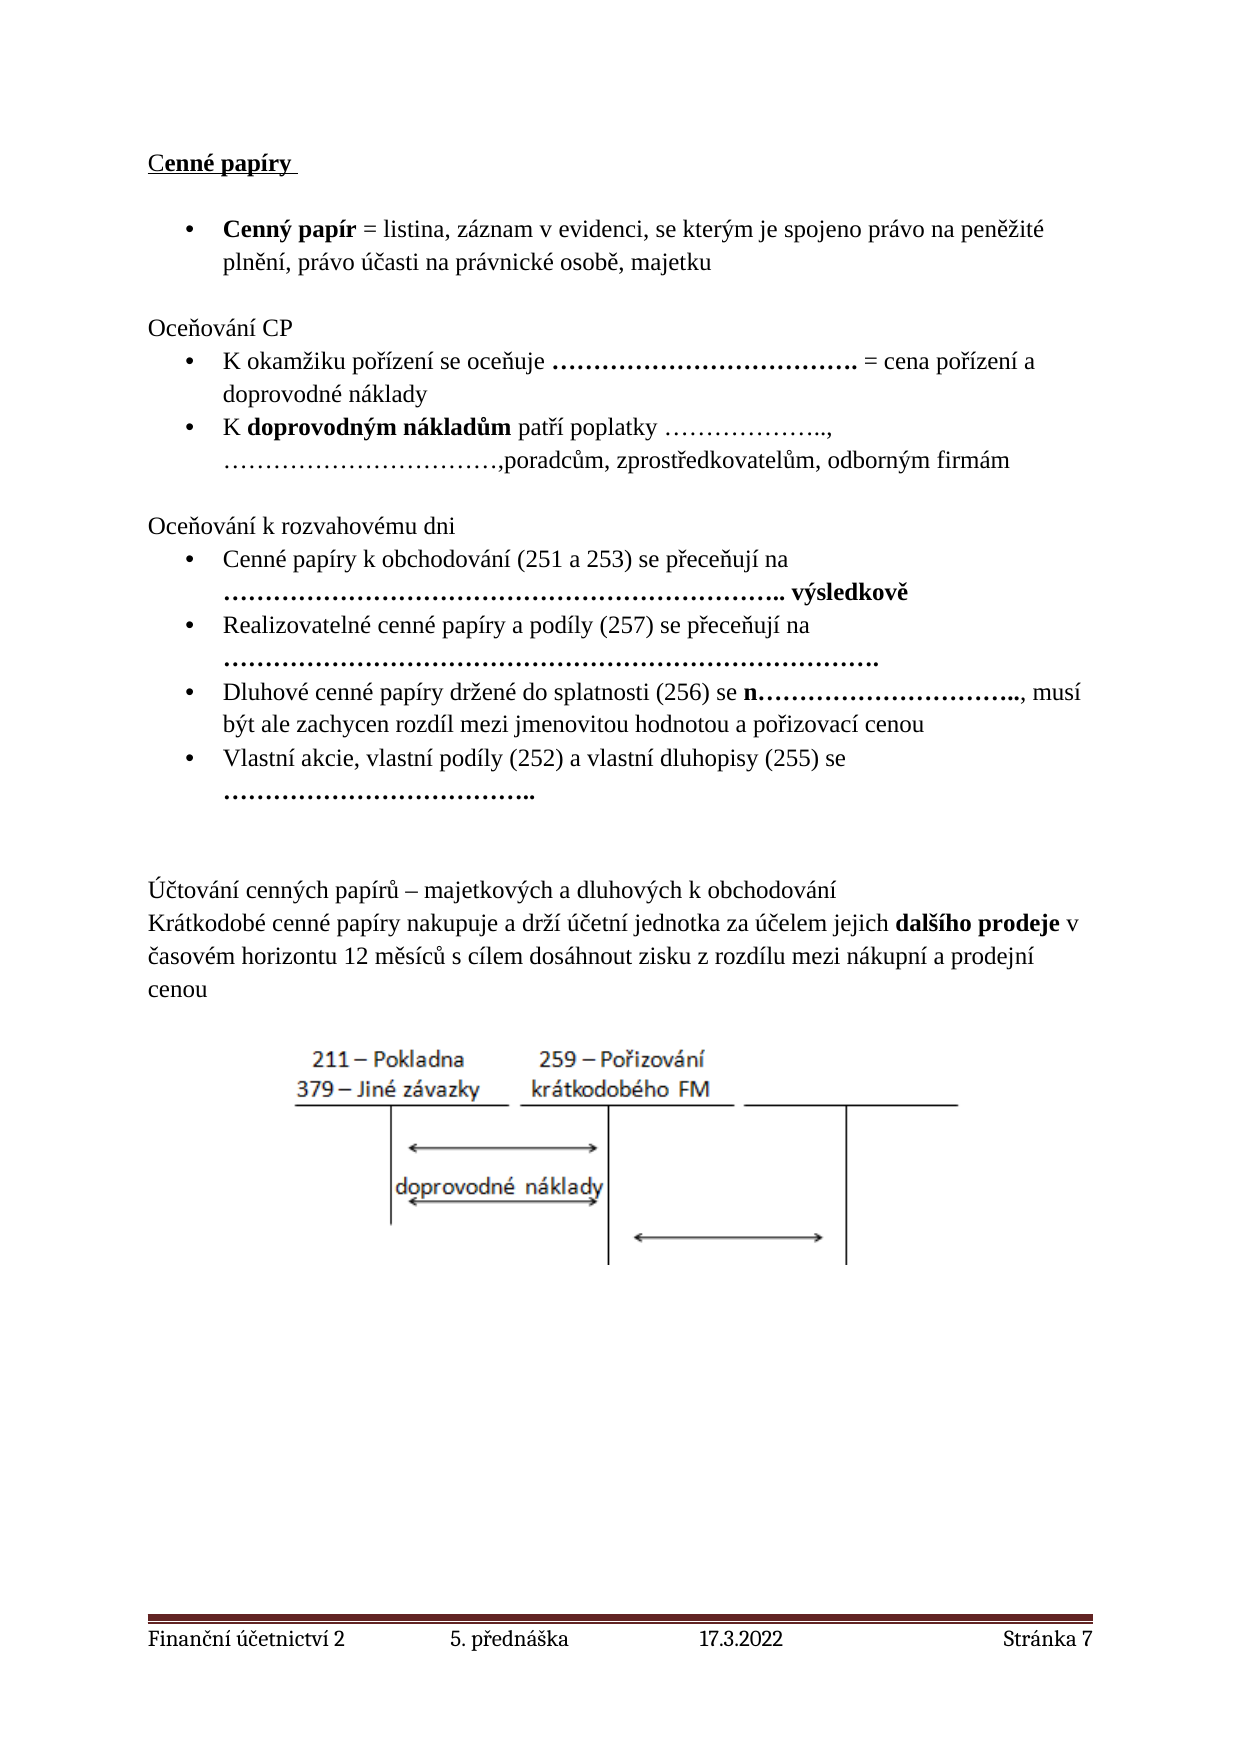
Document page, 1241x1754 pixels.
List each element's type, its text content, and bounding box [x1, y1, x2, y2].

text Účtování cenných papírů – majetkových a dluhových k obchodování [148, 875, 1093, 903]
picture [245, 1040, 995, 1265]
list Dluhové cenné papíry držené do splatnosti (256) se n………………………….., musí být ale zachycen rozdíl mezi jmenovitou hodnotou a pořizovací cenou [185, 676, 1093, 738]
list Vlastní akcie, vlastní podíly (252) a vlastní dluhopisy (255) se ……………………………….. [185, 743, 1093, 804]
list K doprovodným nákladům patří poplatky ……………….., ……………………………,poradcům, zprostředkovatelům, odborným firmám [185, 412, 1093, 474]
list K okamžiku pořízení se oceňuje ………………………………. = cena pořízení a doprovodné náklady [185, 346, 1093, 408]
text Oceňování k rozvahovému dni [148, 511, 1093, 540]
text Krátkodobé cenné papíry nakupuje a drží účetní jednotka za účelem jejich dalšího prodeje v časovém horizontu 12 měsíců s cílem dosáhnout zisku z rozdílu mezi nákupní a prodejní cenou [148, 908, 1093, 1003]
list Cenné papíry k obchodování (251 a 253) se přeceňují na ………………………………………………………….. výsledkově [185, 544, 1093, 606]
text Oceňování CP [148, 313, 1093, 342]
list Realizovatelné cenné papíry a podíly (257) se přeceňují na ……………………………………………………………………. [185, 610, 1093, 672]
list Cenný papír = listina, záznam v evidenci, se kterým je spojeno právo na peněžité plnění, právo účasti na právnické osobě, majetku [185, 214, 1093, 276]
text Cenné papíry [148, 148, 1093, 176]
